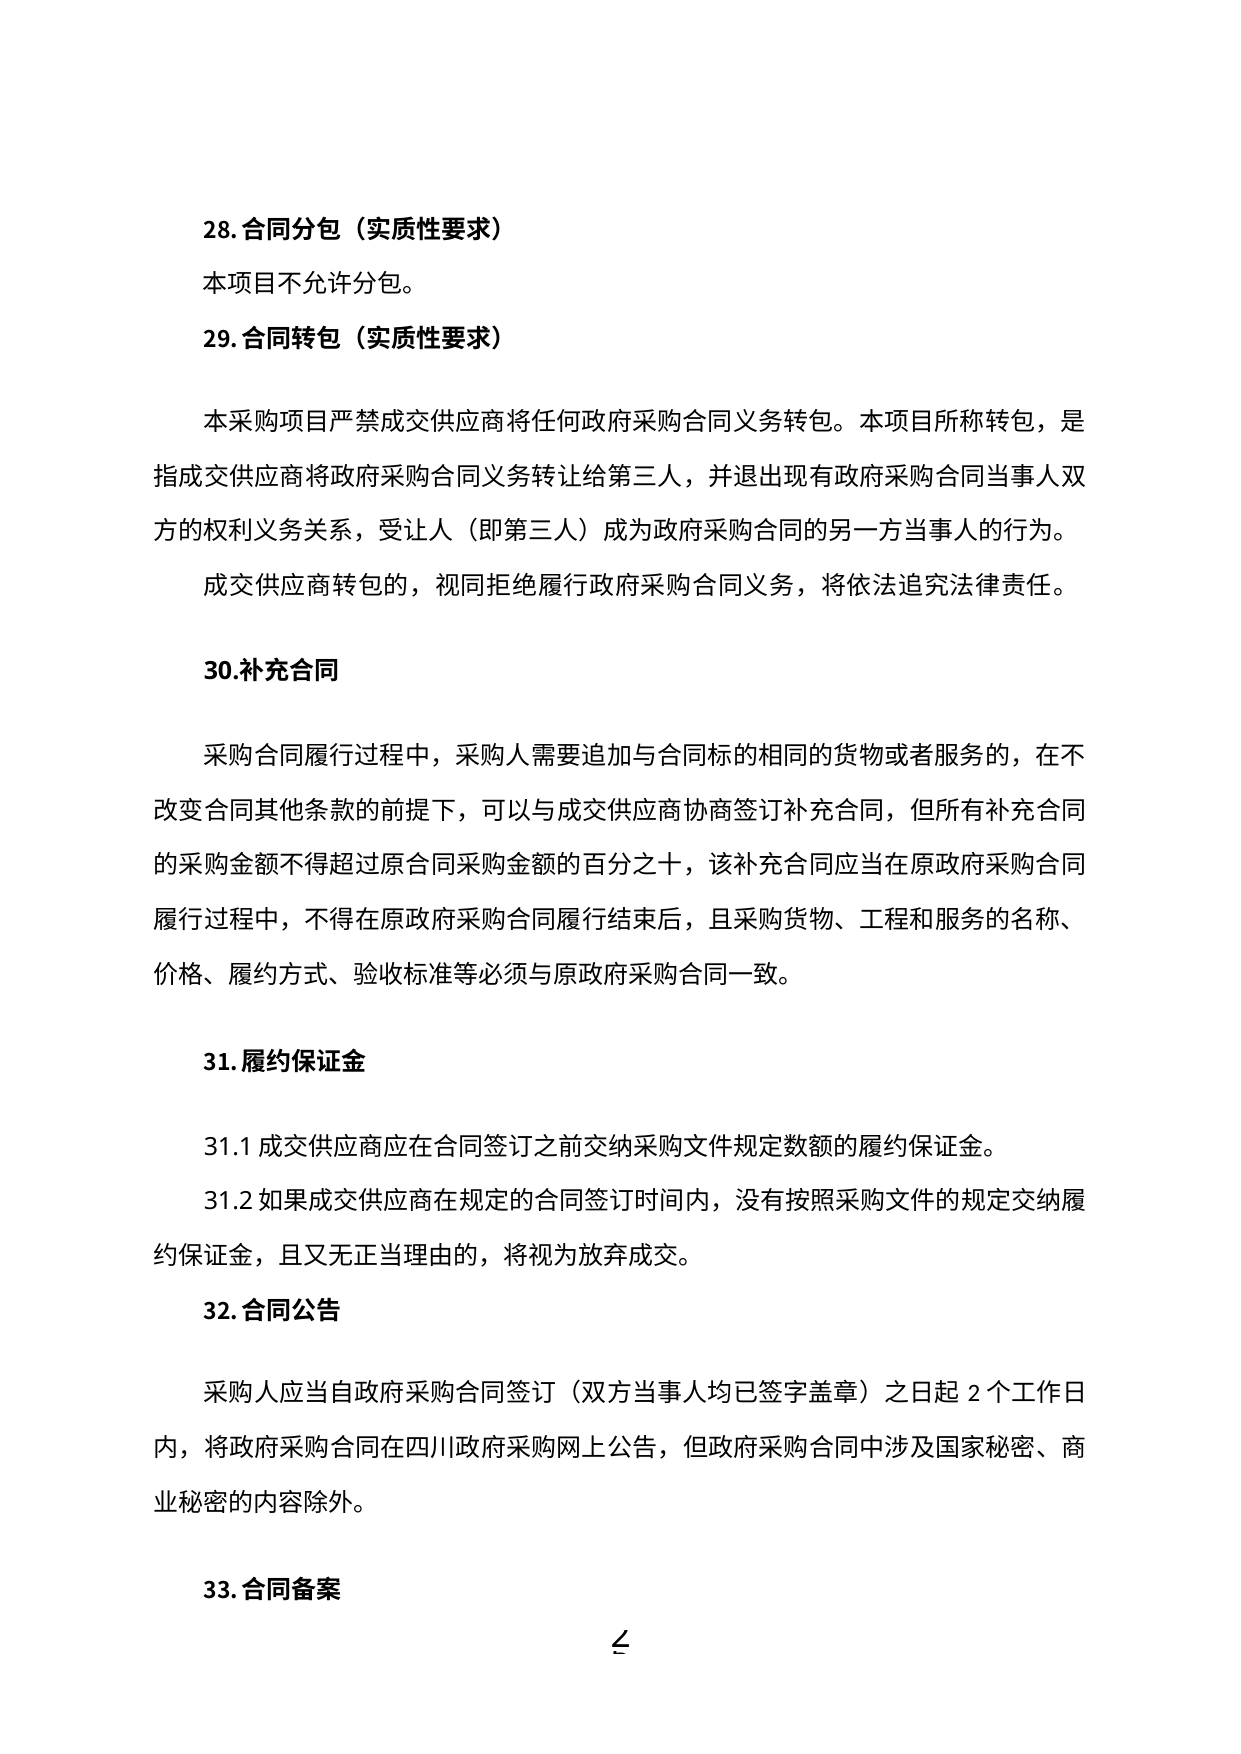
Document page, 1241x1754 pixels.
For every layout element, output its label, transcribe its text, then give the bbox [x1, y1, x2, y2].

text 本采购项目严禁成交供应商将任何政府采购合同义务转包。本项目所称转包，是指成交供应商将政府采购合同义务转让给第三人，并退出现有政府采购合同当事人双方的权利义务关系，受让人（即第三人）成为政府采购合同的另一方当事人的行为。 [153, 401, 1087, 547]
text 采购合同履行过程中，采购人需要追加与合同标的相同的货物或者服务的，在不改变合同其他条款的前提下，可以与成交供应商协商签订补充合同，但所有补充合同的采购金额不得超过原合同采购金额的百分之十，该补充合同应当在原政府采购合同履行过程中，不得在原政府采购合同履行结束后，且采购货物、工程和服务的名称、价格、履约方式、验收标准等必须与原政府采购合同一致。 [153, 736, 1087, 991]
text 采购人应当自政府采购合同签订（双方当事人均已签字盖章）之日起 2 个工作日内，将政府采购合同在四川政府采购网上公告，但政府采购合同中涉及国家秘密、商业秘密的内容除外。 [153, 1373, 1087, 1518]
subtitle 履约保证金 [203, 1042, 1188, 1078]
text 成交供应商转包的，视同拒绝履行政府采购合同义务，将依法追究法律责任。30.补充合同 [203, 565, 1054, 687]
subtitle 合同备案 [203, 1570, 1188, 1606]
subtitle 合同分包（实质性要求） [203, 209, 1188, 246]
subtitle 合同转包（实质性要求） [203, 319, 1188, 355]
text 31.1成交供应商应在合同签订之前交纳采购文件规定数额的履约保证金。 [153, 1126, 1087, 1162]
text 31.2如果成交供应商在规定的合同签订时间内，没有按照采购文件的规定交纳履约保证金，且又无正当理由的，将视为放弃成交。 [153, 1181, 1087, 1272]
text 本项目不允许分包。 [52, 264, 1188, 300]
subtitle 合同公告 [203, 1290, 1188, 1326]
